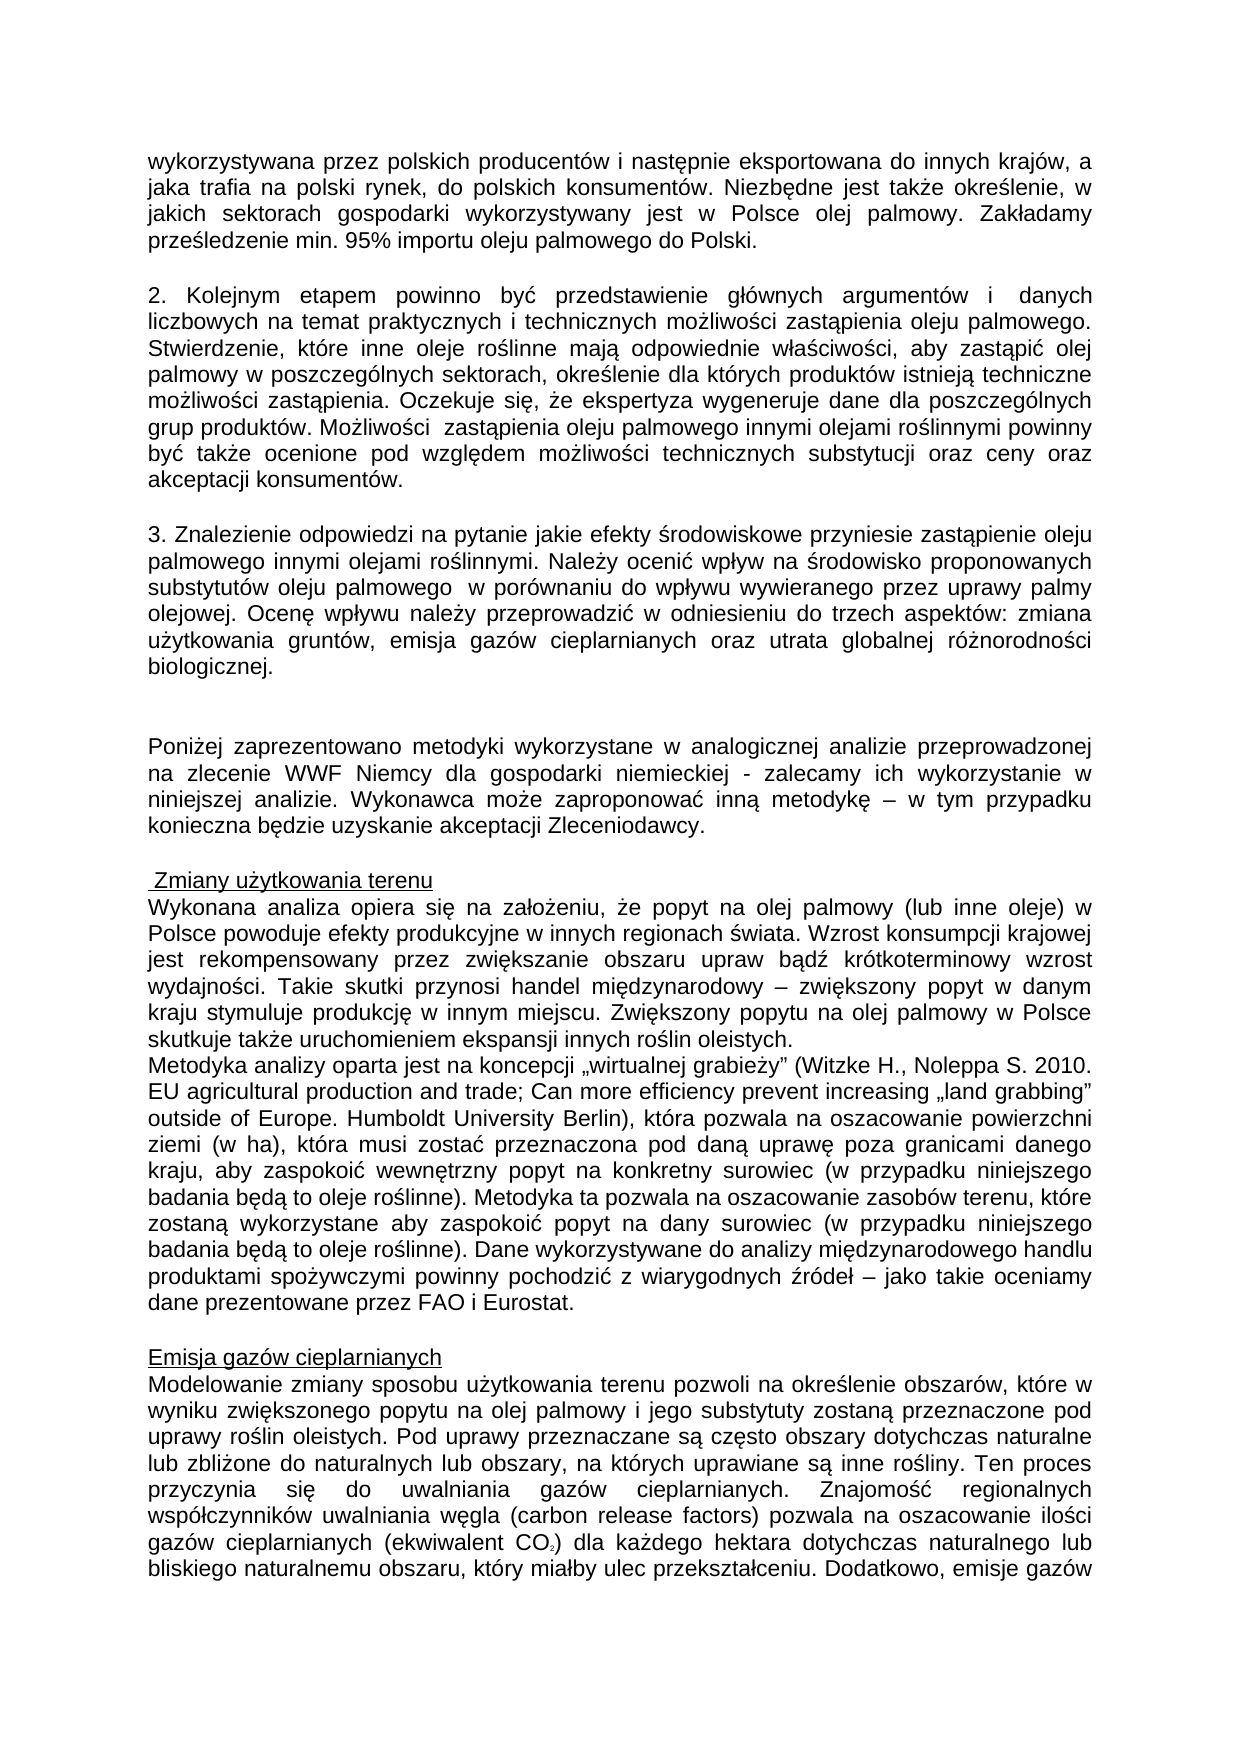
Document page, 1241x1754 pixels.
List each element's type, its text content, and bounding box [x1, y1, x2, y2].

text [148, 148, 1093, 253]
text Emisja gazów cieplarnianych [148, 1344, 1093, 1371]
text Metodyka analizy oparta jest na koncepcji „wirtualnej grabieży” (Witzke H., Noleppa S. 2010. EU agricultural production and trade; Can more efficiency prevent increasing „land grabbing” outside of Europe. Humboldt University Berlin), która pozwala na oszacowanie powierzchni ziemi (w ha), która musi zostać przeznaczona pod daną uprawę poza granicami danego kraju, aby zaspokoić wewnętrzny popyt na konkretny surowiec (w przypadku niniejszego badania będą to oleje roślinne). Metodyka ta pozwala na oszacowanie zasobów terenu, które zostaną wykorzystane aby zaspokoić popyt na dany surowiec (w przypadku niniejszego badania będą to oleje roślinne). Dane wykorzystywane do analizy międzynarodowego handlu produktami spożywczymi powinny pochodzić z wiarygodnych źródeł – jako takie oceniamy dane prezentowane przez FAO i Eurostat. [148, 1052, 1093, 1315]
text Zmiany użytkowania terenu [148, 867, 1093, 894]
text Poniżej zaprezentowano metodyki wykorzystane w analogicznej analizie przeprowadzonej na zlecenie WWF Niemcy dla gospodarki niemieckiej - zalecamy ich wykorzystanie w niniejszej analizie. Wykonawca może zaproponować inną metodykę – w tym przypadku konieczna będzie uzyskanie akceptacji Zleceniodawcy. [148, 733, 1093, 839]
text 3. Znalezienie odpowiedzi na pytanie jakie efekty środowiskowe przyniesie zastąpienie oleju palmowego innymi olejami roślinnymi. Należy ocenić wpływ na środowisko proponowanych substytutów oleju palmowego w porównaniu do wpływu wywieranego przez uprawy palmy olejowej. Ocenę wpływu należy przeprowadzić w odniesieniu do trzech aspektów: zmiana użytkowania gruntów, emisja gazów cieplarnianych oraz utrata globalnej różnorodności biologicznej. [148, 521, 1093, 679]
text 2. Kolejnym etapem powinno być przedstawienie głównych argumentów i danych liczbowych na temat praktycznych i technicznych możliwości zastąpienia oleju palmowego. Stwierdzenie, które inne oleje roślinne mają odpowiednie właściwości, aby zastąpić olej palmowy w poszczególnych sektorach, określenie dla których produktów istnieją techniczne możliwości zastąpienia. Oczekuje się, że ekspertyza wygeneruje dane dla poszczególnych grup produktów. Możliwości zastąpienia oleju palmowego innymi olejami roślinnymi powinny być także ocenione pod względem możliwości technicznych substytucji oraz ceny oraz akceptacji konsumentów. [148, 282, 1093, 493]
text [148, 1371, 1093, 1581]
text Wykonana analiza opiera się na założeniu, że popyt na olej palmowy (lub inne oleje) w Polsce powoduje efekty produkcyjne w innych regionach świata. Wzrost konsumpcji krajowej jest rekompensowany przez zwiększanie obszaru upraw bądź krótkoterminowy wzrost wydajności. Takie skutki przynosi handel międzynarodowy – zwiększony popyt w danym kraju stymuluje produkcję w innym miejscu. Zwiększony popytu na olej palmowy w Polsce skutkuje także uruchomieniem ekspansji innych roślin oleistych. [148, 894, 1093, 1052]
